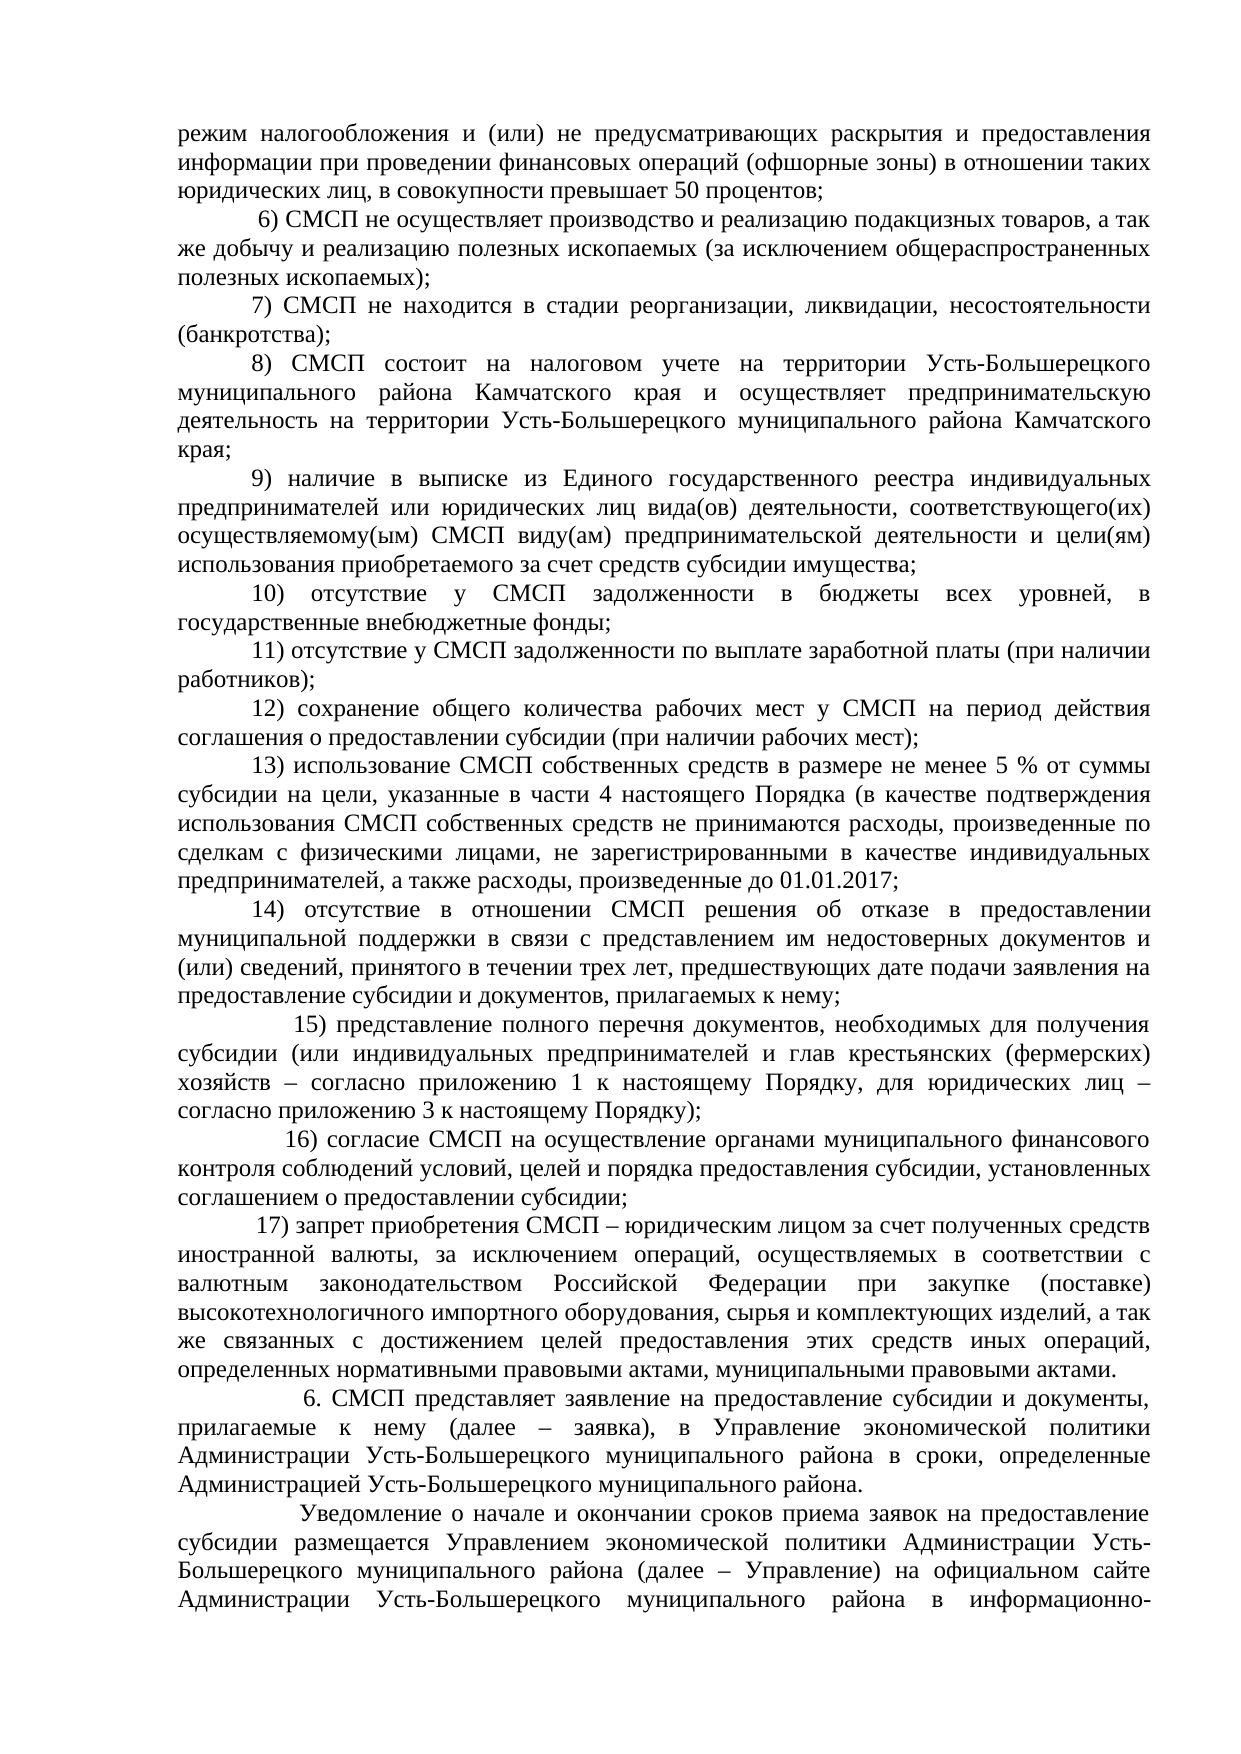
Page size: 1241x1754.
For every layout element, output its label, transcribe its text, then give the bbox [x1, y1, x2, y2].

text 13) использование СМСП собственных средств в размере не менее 5 % от суммы субсидии на цели, указанные в части 4 настоящего Порядка (в качестве подтверждения использования СМСП собственных средств не принимаются расходы, произведенные по сделкам с физическими лицами, не зарегистрированными в качестве индивидуальных предпринимателей, а также расходы, произведенные до 01.01.2017; [177, 751, 1152, 894]
text 6. СМСП представляет заявление на предоставление субсидии и документы, прилагаемые к нему (далее – заявка), в Управление экономической политики Администрации Усть-Большерецкого муниципального района в сроки, определенные Администрацией Усть-Большерецкого муниципального района. [177, 1383, 1152, 1498]
text 12) сохранение общего количества рабочих мест у СМСП на период действия соглашения о предоставлении субсидии (при наличии рабочих мест); [177, 693, 1152, 751]
text 16) согласие СМСП на осуществление органами муниципального финансового контроля соблюдений условий, целей и порядка предоставления субсидии, установленных соглашением о предоставлении субсидии; [177, 1124, 1152, 1211]
text 15) представление полного перечня документов, необходимых для получения субсидии (или индивидуальных предпринимателей и глав крестьянских (фермерских) хозяйств – согласно приложению 1 к настоящему Порядку, для юридических лиц – согласно приложению 3 к настоящему Порядку); [177, 1009, 1152, 1124]
text 8) СМСП состоит на налоговом учете на территории Усть-Большерецкого муниципального района Камчатского края и осуществляет предпринимательскую деятельность на территории Усть-Большерецкого муниципального района Камчатского края; [177, 348, 1152, 463]
text 14) отсутствие в отношении СМСП решения об отказе в предоставлении муниципальной поддержки в связи с представлением им недостоверных документов и (или) сведений, принятого в течении трех лет, предшествующих дате подачи заявления на предоставление субсидии и документов, прилагаемых к нему; [177, 894, 1152, 1009]
text 6) СМСП не осуществляет производство и реализацию подакцизных товаров, а так же добычу и реализацию полезных ископаемых (за исключением общераспространенных полезных ископаемых); [177, 204, 1152, 291]
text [177, 118, 1152, 204]
text 11) отсутствие у СМСП задолженности по выплате заработной платы (при наличии работников); [177, 636, 1152, 693]
text 10) отсутствие у СМСП задолженности в бюджеты всех уровней, в государственные внебюджетные фонды; [177, 578, 1152, 636]
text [177, 1498, 1152, 1613]
text 9) наличие в выписке из Единого государственного реестра индивидуальных предпринимателей или юридических лиц вида(ов) деятельности, соответствующего(их) осуществляемому(ым) СМСП виду(ам) предпринимательской деятельности и цели(ям) использования приобретаемого за счет средств субсидии имущества; [177, 463, 1152, 578]
text 7) СМСП не находится в стадии реорганизации, ликвидации, несостоятельности (банкротства); [177, 291, 1152, 348]
text 17) запрет приобретения СМСП – юридическим лицом за счет полученных средств иностранной валюты, за исключением операций, осуществляемых в соответствии с валютным законодательством Российской Федерации при закупке (поставке) высокотехнологичного импортного оборудования, сырья и комплектующих изделий, а так же связанных с достижением целей предоставления этих средств иных операций, определенных нормативными правовыми актами, муниципальными правовыми актами. [177, 1211, 1152, 1383]
